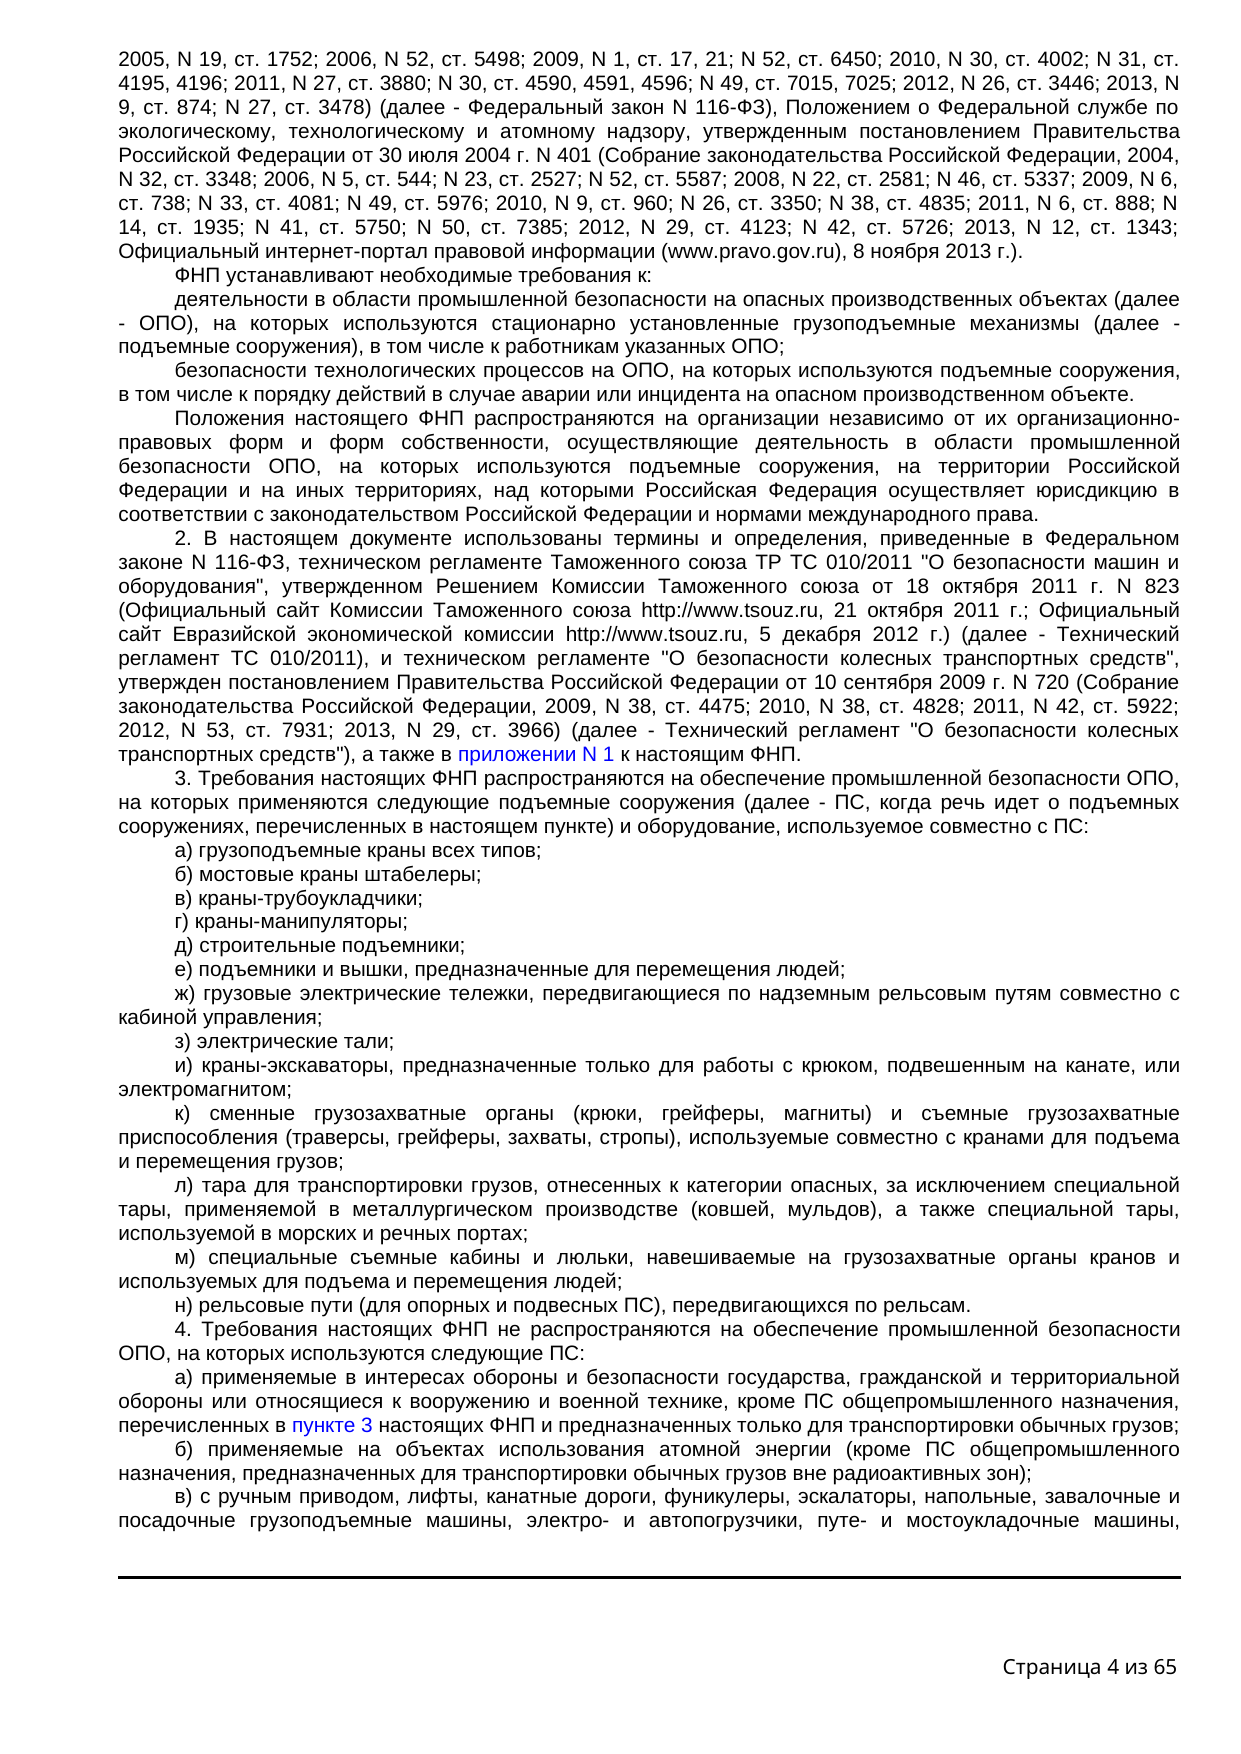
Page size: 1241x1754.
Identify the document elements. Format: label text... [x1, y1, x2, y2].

text м) специальные съемные кабины и люльки, навешиваемые на грузозахватные органы кранов и используемых для подъема и перемещения людей; [118, 1245, 1181, 1293]
text к) сменные грузозахватные органы (крюки, грейферы, магниты) и съемные грузозахватные приспособления (траверсы, грейферы, захваты, стропы), используемые совместно с кранами для подъема и перемещения грузов; [118, 1101, 1181, 1173]
text в) краны-трубоукладчики; [118, 885, 1181, 909]
text г) краны-манипуляторы; [118, 909, 1181, 933]
text Положения настоящего ФНП распространяются на организации независимо от их организационно-правовых форм и форм собственности, осуществляющие деятельность в области промышленной безопасности ОПО, на которых используются подъемные сооружения, на территории Российской Федерации и на иных территориях, над которыми Российская Федерация осуществляет юрисдикцию в соответствии с законодательством Российской Федерации и нормами международного права. [118, 406, 1181, 526]
text б) применяемые на объектах использования атомной энергии (кроме ПС общепромышленного назначения, предназначенных для транспортировки обычных грузов вне радиоактивных зон); [118, 1436, 1181, 1484]
text з) электрические тали; [118, 1029, 1181, 1053]
text безопасности технологических процессов на ОПО, на которых используются подъемные сооружения, в том числе к порядку действий в случае аварии или инцидента на опасном производственном объекте. [118, 358, 1181, 406]
text ФНП устанавливают необходимые требования к: [118, 262, 1181, 286]
text е) подъемники и вышки, предназначенные для перемещения людей; [118, 957, 1181, 981]
text 3. Требования настоящих ФНП распространяются на обеспечение промышленной безопасности ОПО, на которых применяются следующие подъемные сооружения (далее - ПС, когда речь идет о подъемных сооружениях, перечисленных в настоящем пункте) и оборудование, используемое совместно с ПС: [118, 766, 1181, 837]
text а) грузоподъемные краны всех типов; [118, 837, 1181, 861]
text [118, 1484, 1181, 1532]
text л) тара для транспортировки грузов, отнесенных к категории опасных, за исключением специальной тары, применяемой в металлургическом производстве (ковшей, мульдов), а также специальной тары, используемой в морских и речных портах; [118, 1173, 1181, 1245]
text д) строительные подъемники; [118, 933, 1181, 957]
text 2. В настоящем документе использованы термины и определения, приведенные в Федеральном законе N 116-ФЗ, техническом регламенте Таможенного союза ТР ТС 010/2011 "О безопасности машин и оборудования", утвержденном Решением Комиссии Таможенного союза от 18 октября 2011 г. N 823 (Официальный сайт Комиссии Таможенного союза http://www.tsouz.ru, 21 октября 2011 г.; Официальный сайт Евразийской экономической комиссии http://www.tsouz.ru, 5 декабря 2012 г.) (далее - Технический регламент ТС 010/2011), и техническом регламенте "О безопасности колесных транспортных средств", утвержден постановлением Правительства Российской Федерации от 10 сентября 2009 г. N 720 (Собрание законодательства Российской Федерации, 2009, N 38, ст. 4475; 2010, N 38, ст. 4828; 2011, N 42, ст. 5922; 2012, N 53, ст. 7931; 2013, N 29, ст. 3966) (далее - Технический регламент "О безопасности колесных транспортных средств"), а также в приложении N 1 к настоящим ФНП. [118, 526, 1181, 766]
text н) рельсовые пути (для опорных и подвесных ПС), передвигающихся по рельсам. [118, 1293, 1181, 1317]
text б) мостовые краны штабелеры; [118, 861, 1181, 885]
text и) краны-экскаваторы, предназначенные только для работы с крюком, подвешенным на канате, или электромагнитом; [118, 1053, 1181, 1101]
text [118, 47, 1181, 262]
text деятельности в области промышленной безопасности на опасных производственных объектах (далее - ОПО), на которых используются стационарно установленные грузоподъемные механизмы (далее - подъемные сооружения), в том числе к работникам указанных ОПО; [118, 286, 1181, 358]
text 4. Требования настоящих ФНП не распространяются на обеспечение промышленной безопасности ОПО, на которых используются следующие ПС: [118, 1317, 1181, 1364]
text а) применяемые в интересах обороны и безопасности государства, гражданской и территориальной обороны или относящиеся к вооружению и военной технике, кроме ПС общепромышленного назначения, перечисленных в пункте 3 настоящих ФНП и предназначенных только для транспортировки обычных грузов; [118, 1364, 1181, 1436]
text ж) грузовые электрические тележки, передвигающиеся по надземным рельсовым путям совместно с кабиной управления; [118, 981, 1181, 1029]
